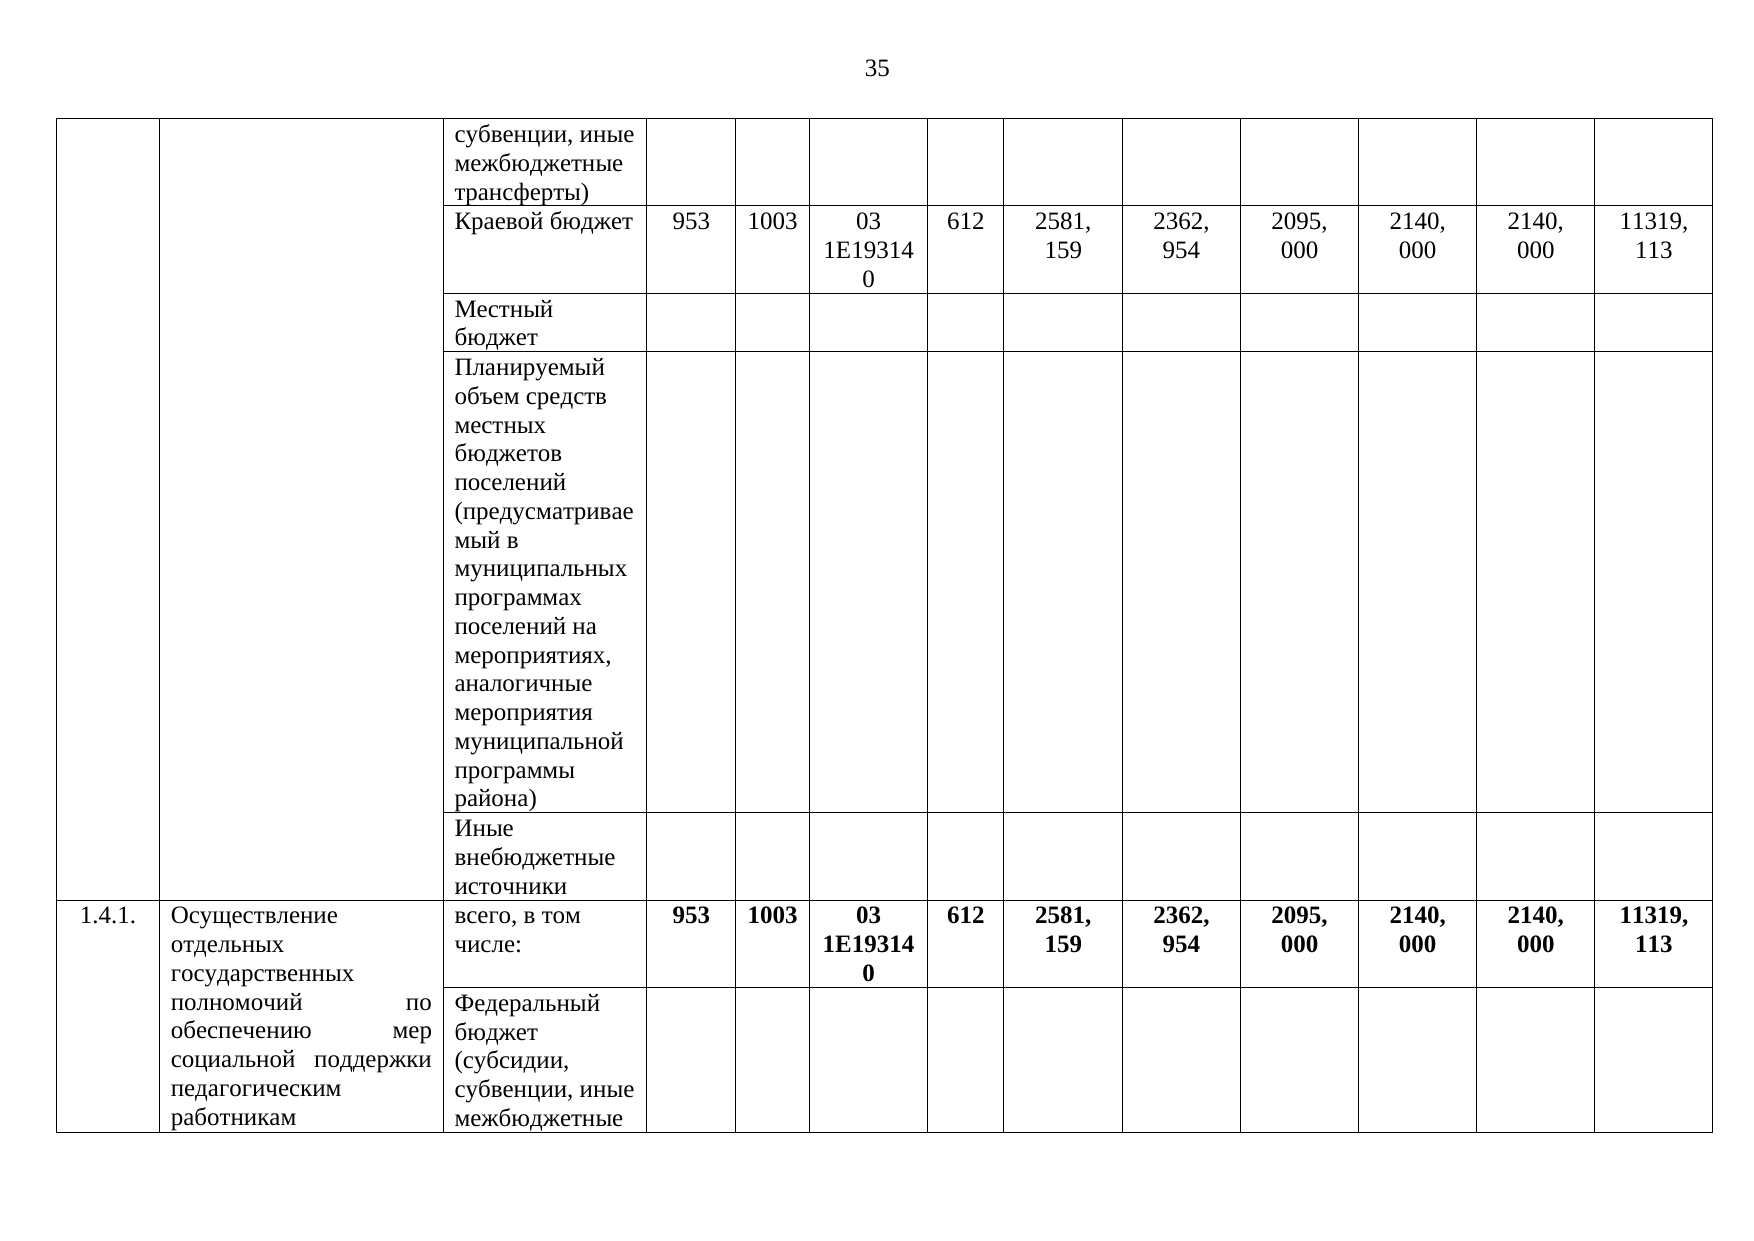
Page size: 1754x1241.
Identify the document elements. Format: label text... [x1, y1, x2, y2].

table_cell [1241, 294, 1358, 351]
table_cell 2140, 000 [1477, 206, 1594, 293]
table_cell [647, 813, 735, 899]
table_cell [1241, 352, 1358, 812]
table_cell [444, 119, 646, 205]
table_cell Местный бюджет [444, 294, 646, 351]
table_cell 2095, 000 [1241, 901, 1358, 987]
table_cell [647, 352, 735, 812]
table_cell Краевой бюджет [444, 206, 646, 293]
table_cell 2362, 954 [1123, 901, 1240, 987]
table_cell [1359, 119, 1476, 205]
table_cell 1003 [736, 901, 809, 987]
table_cell [1123, 352, 1240, 812]
table_cell Осуществление отдельных государственных полномочий по обеспечению мер социальной поддержки педагогическим работникам муниципальных образовательных организаций [160, 901, 443, 1132]
table_cell 2095, 000 [1241, 206, 1358, 293]
table_cell [928, 988, 1003, 1132]
table_cell 031E193140 [810, 206, 927, 293]
table_cell [1595, 988, 1712, 1132]
table_cell [928, 119, 1003, 205]
table_cell 031E193140 [810, 901, 927, 987]
table_cell [1123, 294, 1240, 351]
table_cell 612 [928, 206, 1003, 293]
table_cell [1004, 119, 1122, 205]
table_cell [928, 294, 1003, 351]
table_cell [736, 119, 809, 205]
table_cell Иные внебюджетные источники [444, 813, 646, 899]
table_cell [736, 294, 809, 351]
table_cell [1477, 813, 1594, 899]
table_cell [810, 813, 927, 899]
table_cell [647, 119, 735, 205]
table_cell [1004, 813, 1122, 899]
table_cell [928, 352, 1003, 812]
table_cell [1123, 119, 1240, 205]
table_cell [1004, 294, 1122, 351]
table_cell [1359, 988, 1476, 1132]
table_cell [1359, 352, 1476, 812]
table_cell [647, 294, 735, 351]
table_cell [736, 352, 809, 812]
table_cell 2140, 000 [1359, 206, 1476, 293]
table_cell [1477, 119, 1594, 205]
table_cell [1123, 813, 1240, 899]
table_cell [1595, 119, 1712, 205]
table_cell [1241, 813, 1358, 899]
table_cell [1004, 988, 1122, 1132]
table_cell [810, 294, 927, 351]
table_cell [810, 352, 927, 812]
table_cell 2140, 000 [1359, 901, 1476, 987]
table_cell [810, 119, 927, 205]
table_cell [1595, 813, 1712, 899]
table_cell [1241, 988, 1358, 1132]
table_cell 1.4.1. [57, 901, 159, 1132]
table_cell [444, 988, 646, 1132]
table_cell [1123, 988, 1240, 1132]
table_cell 612 [928, 901, 1003, 987]
table_cell [1359, 294, 1476, 351]
table_cell 11319, 113 [1595, 901, 1712, 987]
table_cell [1359, 813, 1476, 899]
table_cell [928, 813, 1003, 899]
table_cell 2362, 954 [1123, 206, 1240, 293]
table_cell [1477, 988, 1594, 1132]
table_cell [1004, 352, 1122, 812]
table_cell 2581, 159 [1004, 206, 1122, 293]
table_cell 2581, 159 [1004, 901, 1122, 987]
table_cell [1477, 352, 1594, 812]
table_cell [736, 988, 809, 1132]
table_cell [1595, 294, 1712, 351]
table_cell [1241, 119, 1358, 205]
table_cell 953 [647, 206, 735, 293]
table_cell 1003 [736, 206, 809, 293]
table_cell [1595, 352, 1712, 812]
table_cell [736, 813, 809, 899]
table_cell [810, 988, 927, 1132]
table_cell всего, в том числе: [444, 901, 646, 987]
table_cell [647, 988, 735, 1132]
table_cell 953 [647, 901, 735, 987]
table_cell 11319, 113 [1595, 206, 1712, 293]
table_cell 2140, 000 [1477, 901, 1594, 987]
table_cell [1477, 294, 1594, 351]
